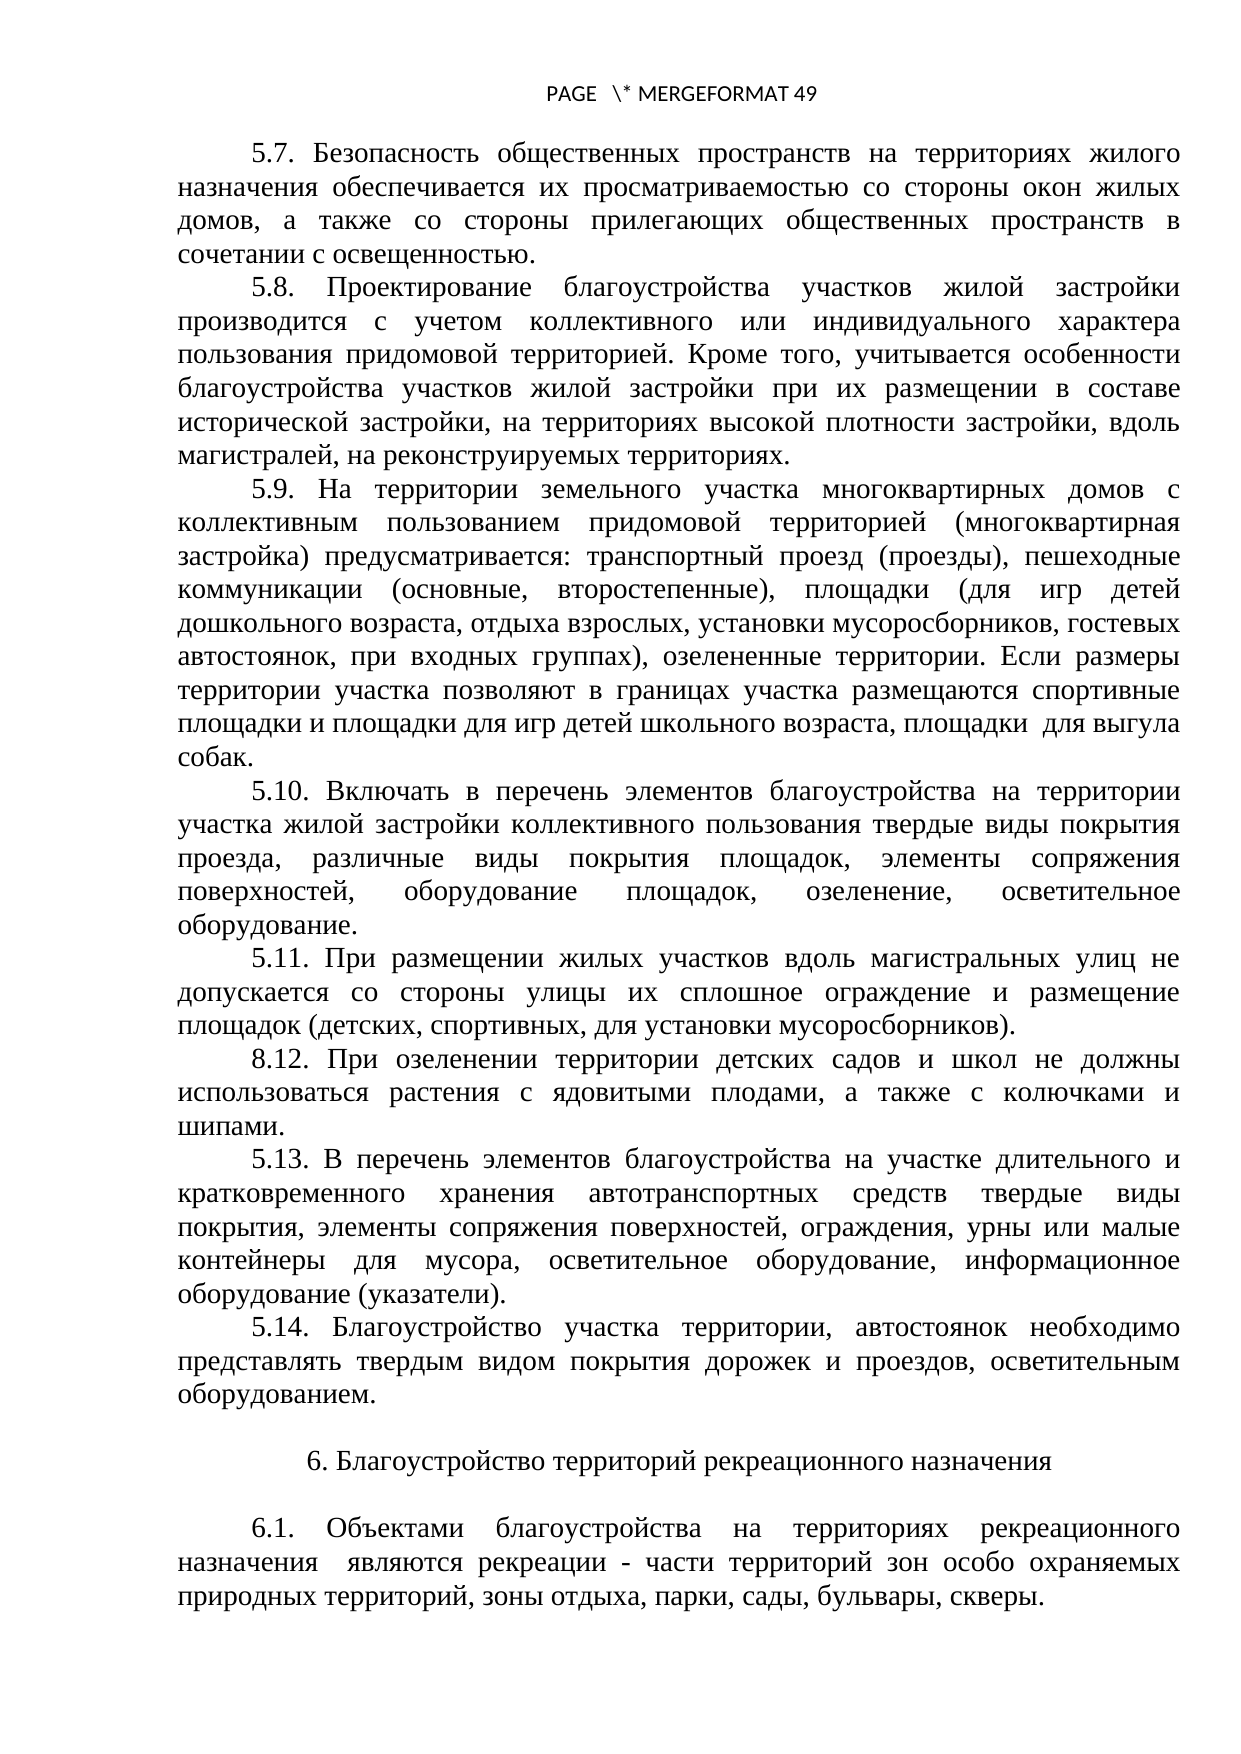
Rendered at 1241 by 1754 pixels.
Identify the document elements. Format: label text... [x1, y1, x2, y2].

text 5.9. На территории земельного участка многоквартирных домов с коллективным пользованием придомовой территорией (многоквартирная застройка) предусматривается: транспортный проезд (проезды), пешеходные коммуникации (основные, второстепенные), площадки (для игр детей дошкольного возраста, отдыха взрослых, установки мусоросборников, гостевых автостоянок, при входных группах), озелененные территории. Если размеры территории участка позволяют в границах участка размещаются спортивные площадки и площадки для игр детей школьного возраста, площадки для выгула собак. [177, 471, 1181, 773]
text 5.8. Проектирование благоустройства участков жилой застройки производится с учетом коллективного или индивидуального характера пользования придомовой территорией. Кроме того, учитывается особенности благоустройства участков жилой застройки при их размещении в составе исторической застройки, на территориях высокой плотности застройки, вдоль магистралей, на реконструируемых территориях. [177, 269, 1181, 471]
text 6. Благоустройство территорий рекреационного назначения [177, 1443, 1181, 1477]
text 5.11. При размещении жилых участков вдоль магистральных улиц не допускается со стороны улицы их сплошное ограждение и размещение площадок (детских, спортивных, для установки мусоросборников). [177, 940, 1181, 1041]
text 5.10. Включать в перечень элементов благоустройства на территории участка жилой застройки коллективного пользования твердые виды покрытия проезда, различные виды покрытия площадок, элементы сопряжения поверхностей, оборудование площадок, озеленение, осветительное оборудование. [177, 773, 1181, 940]
text 6.1. Объектами благоустройства на территориях рекреационного назначения являются рекреации - части территорий зон особо охраняемых природных территорий, зоны отдыха, парки, сады, бульвары, скверы. [177, 1511, 1181, 1611]
text 5.7. Безопасность общественных пространств на территориях жилого назначения обеспечивается их просматриваемостью со стороны окон жилых домов, а также со стороны прилегающих общественных пространств в сочетании с освещенностью. [177, 135, 1181, 269]
text 8.12. При озеленении территории детских садов и школ не должны использоваться растения с ядовитыми плодами, а также с колючками и шипами. [177, 1041, 1181, 1142]
text 5.13. В перечень элементов благоустройства на участке длительного и кратковременного хранения автотранспортных средств твердые виды покрытия, элементы сопряжения поверхностей, ограждения, урны или малые контейнеры для мусора, осветительное оборудование, информационное оборудование (указатели). [177, 1142, 1181, 1309]
text 5.14. Благоустройство участка территории, автостоянок необходимо представлять твердым видом покрытия дорожек и проездов, осветительным оборудованием. [177, 1309, 1181, 1410]
